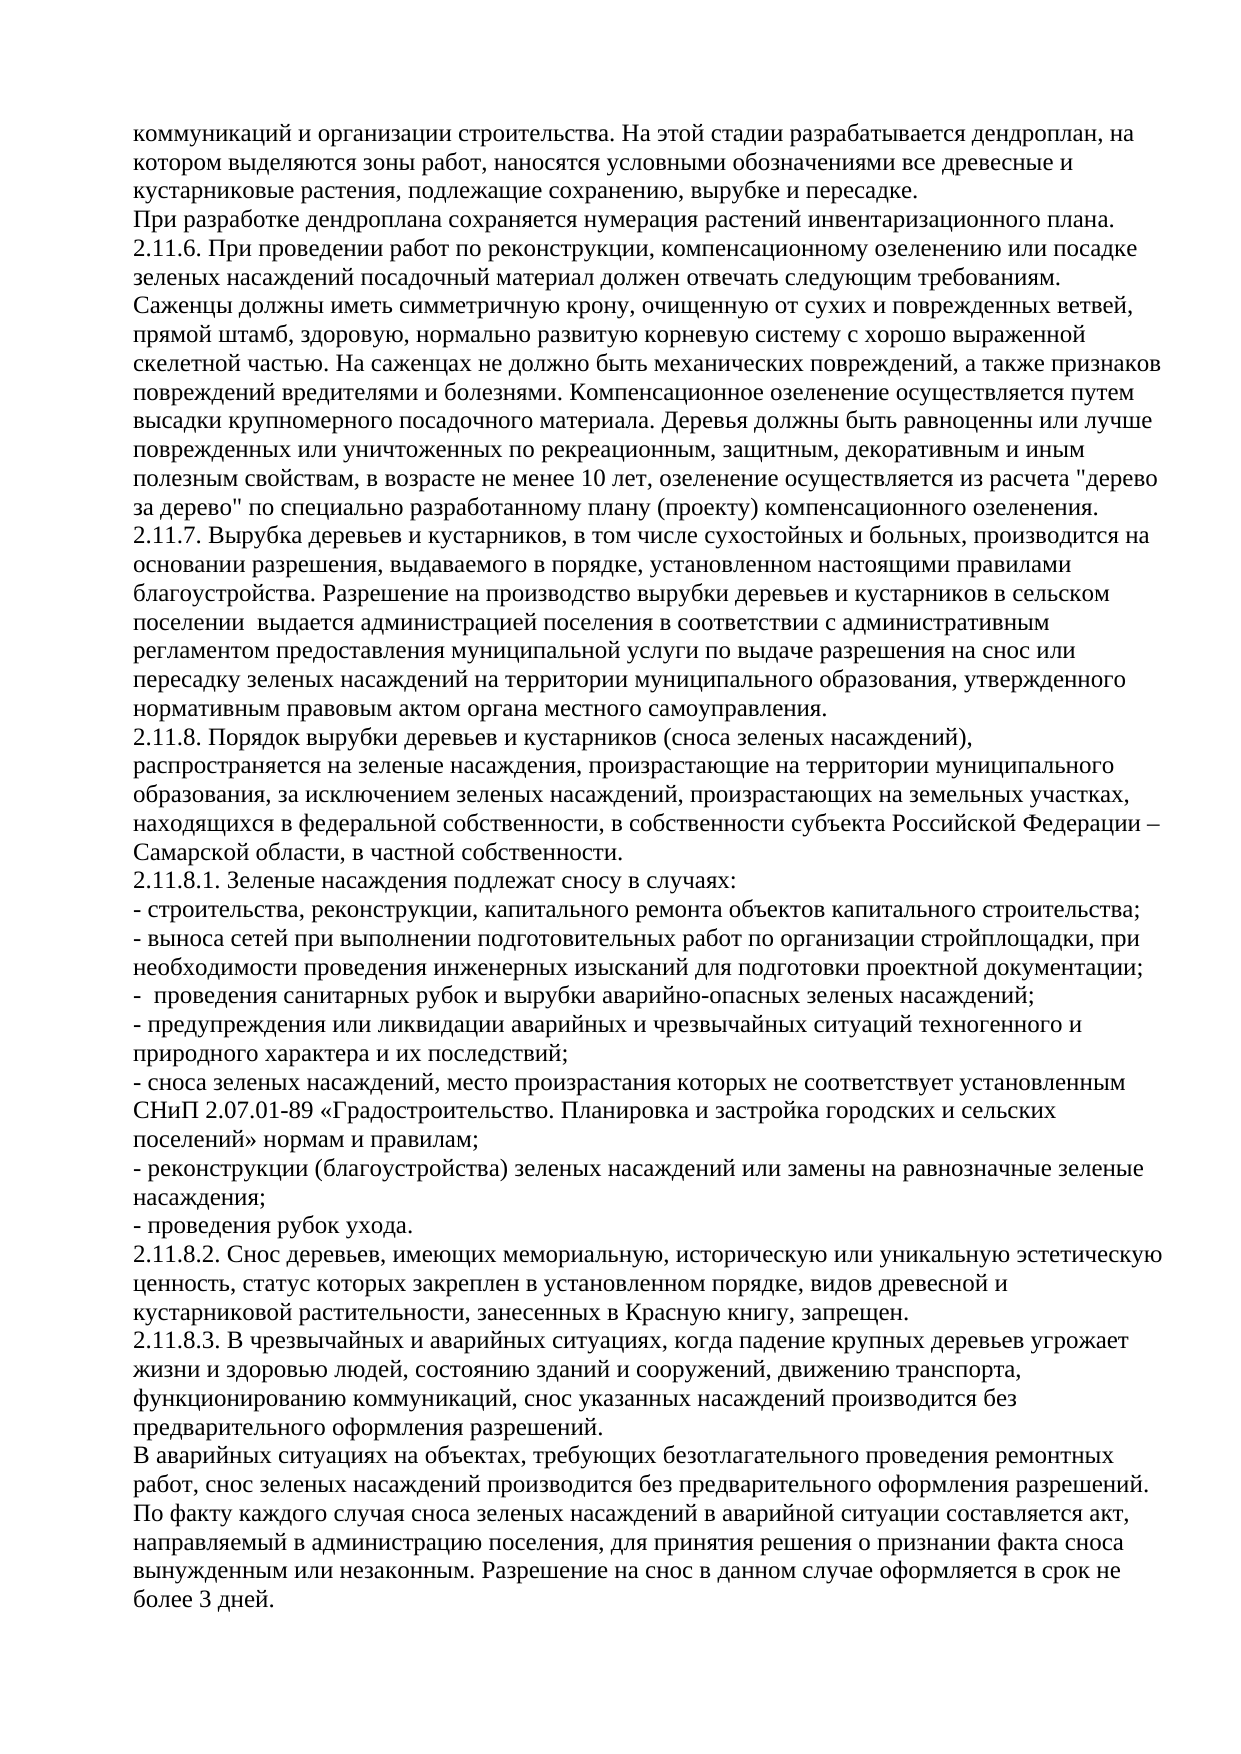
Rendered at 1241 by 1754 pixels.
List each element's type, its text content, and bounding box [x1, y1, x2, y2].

text - проведения санитарных рубок и вырубки аварийно-опасных зеленых насаждений; - предупреждения или ликвидации аварийных и чрезвычайных ситуаций техногенного и природного характера и их последствий; - сноса зеленых насаждений, место произрастания которых не соответствует установленным СНиП 2.07.01-89 «Градостроительство. Планировка и застройка городских и сельских поселений» нормам и правилам; - реконструкции (благоустройства) зеленых насаждений или замены на равнозначные зеленые насаждения; [133, 981, 1167, 1211]
text 2.11.8.1. Зеленые насаждения подлежат сносу в случаях: - строительства, реконструкции, капитального ремонта объектов капитального строительства; - выноса сетей при выполнении подготовительных работ по организации стройплощадки, при необходимости проведения инженерных изысканий для подготовки проектной документации; [133, 866, 1167, 981]
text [133, 1498, 1167, 1613]
text При разработке дендроплана сохраняется нумерация растений инвентаризационного плана. [133, 204, 1167, 233]
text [133, 118, 1167, 204]
text 2.11.6. При проведении работ по реконструкции, компенсационному озеленению или посадке зеленых насаждений посадочный материал должен отвечать следующим требованиям. Саженцы должны иметь симметричную крону, очищенную от сухих и поврежденных ветвей, прямой штамб, здоровую, нормально развитую корневую систему с хорошо выраженной скелетной частью. На саженцах не должно быть механических повреждений, а также признаков повреждений вредителями и болезнями. Компенсационное озеленение осуществляется путем высадки крупномерного посадочного материала. Деревья должны быть равноценны или лучше поврежденных или уничтоженных по рекреационным, защитным, декоративным и иным полезным свойствам, в возрасте не менее 10 лет, озеленение осуществляется из расчета "дерево за дерево" по специально разработанному плану (проекту) компенсационного озеленения. 2.11.7. Вырубка деревьев и кустарников, в том числе сухостойных и больных, производится на основании разрешения, выдаваемого в порядке, установленном настоящими правилами благоустройства. Разрешение на производство вырубки деревьев и кустарников в сельском поселении выдается администрацией поселения в соответствии с административным регламентом предоставления муниципальной услуги по выдаче разрешения на снос или пересадку зеленых насаждений на территории муниципального образования, утвержденного нормативным правовым актом органа местного самоуправления. 2.11.8. Порядок вырубки деревьев и кустарников (сноса зеленых насаждений), распространяется на зеленые насаждения, произрастающие на территории муниципального образования, за исключением зеленых насаждений, произрастающих на земельных участках, находящихся в федеральной собственности, в собственности субъекта Российской Федерации – Самарской области, в частной собственности. [133, 233, 1167, 866]
text 2.11.8.2. Снос деревьев, имеющих мемориальную, историческую или уникальную эстетическую ценность, статус которых закреплен в установленном порядке, видов древесной и кустарниковой растительности, занесенных в Красную книгу, запрещен. 2.11.8.3. В чрезвычайных и аварийных ситуациях, когда падение крупных деревьев угрожает жизни и здоровью людей, состоянию зданий и сооружений, движению транспорта, функционированию коммуникаций, снос указанных насаждений производится без предварительного оформления разрешений. В аварийных ситуациях на объектах, требующих безотлагательного проведения ремонтных работ, снос зеленых насаждений производится без предварительного оформления разрешений. [133, 1239, 1167, 1498]
text - проведения рубок ухода. [133, 1211, 1167, 1239]
